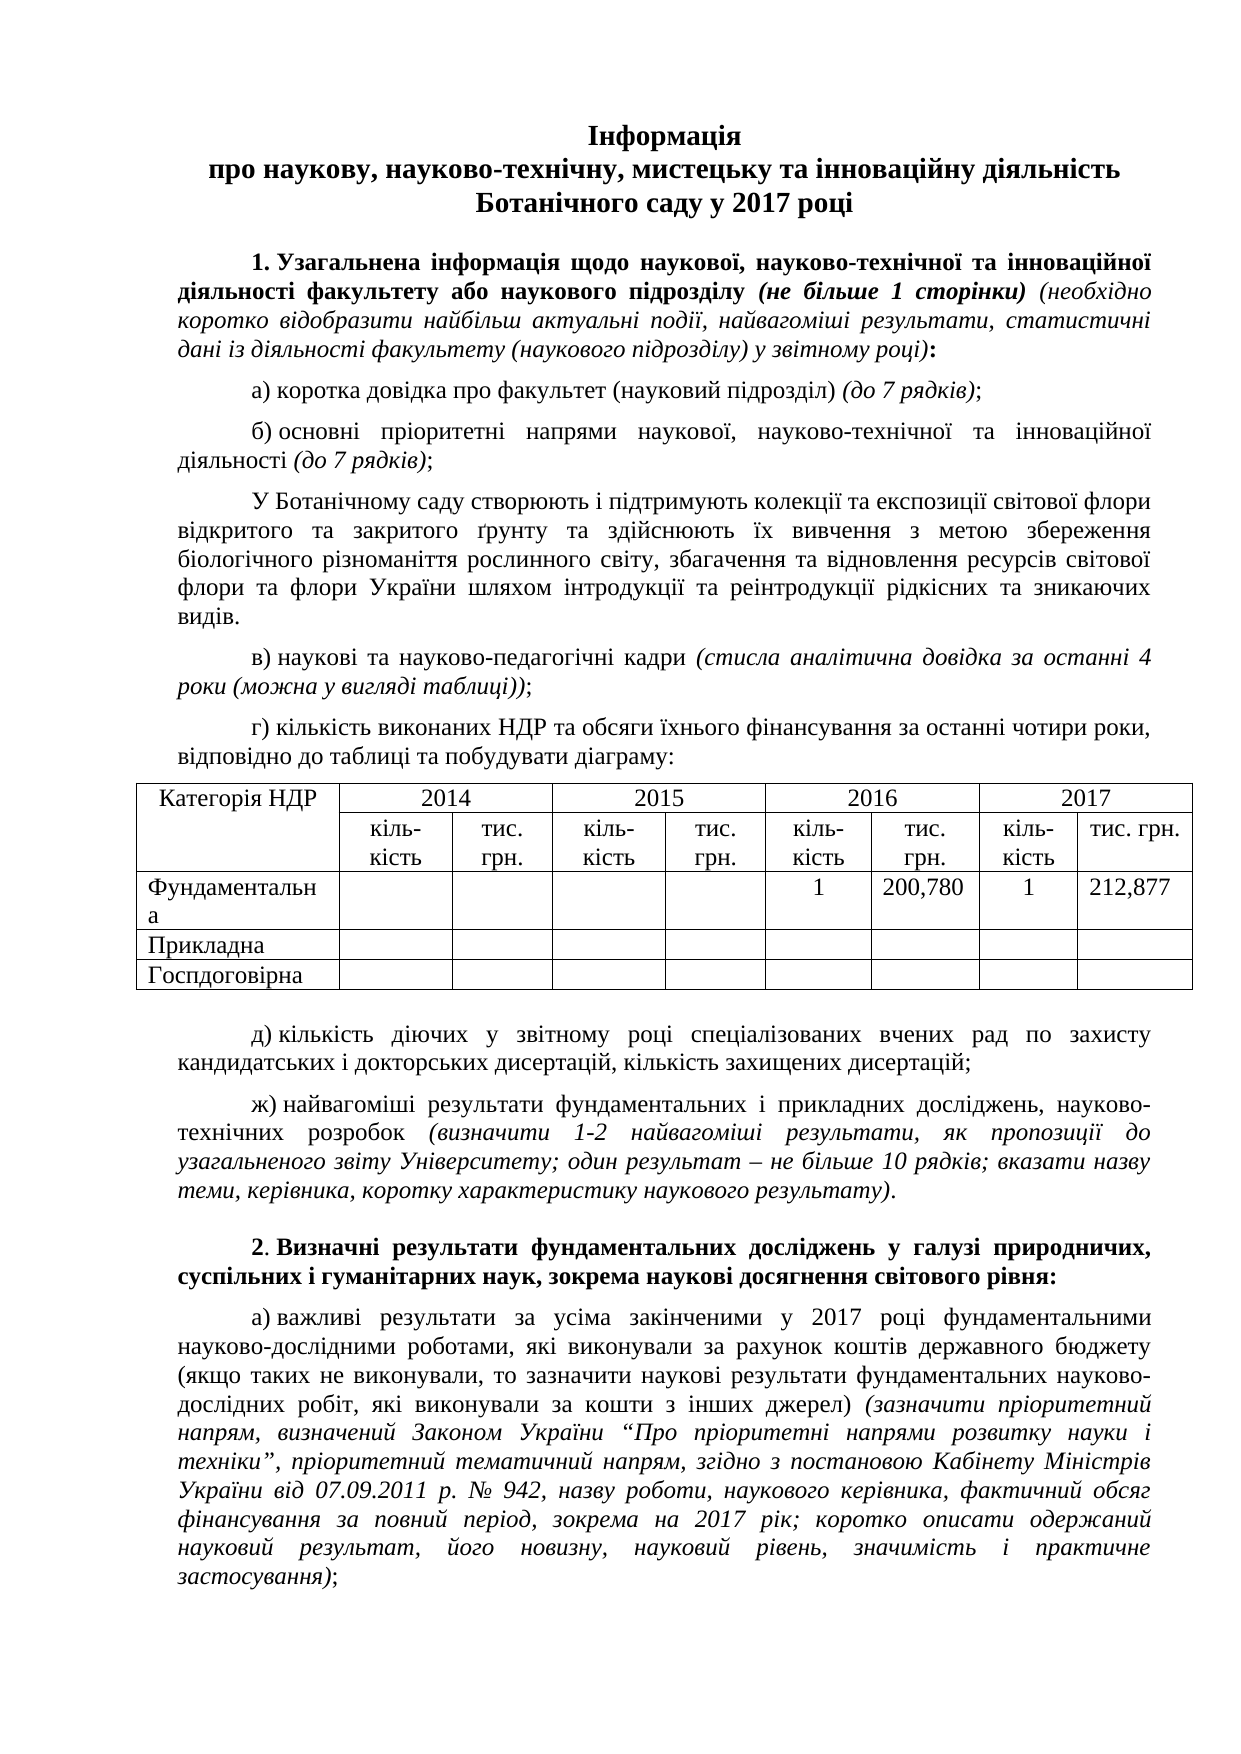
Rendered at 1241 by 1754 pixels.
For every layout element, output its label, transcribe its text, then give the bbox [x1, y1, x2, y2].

text а) коротка довідка про факультет (науковий підрозділ) (до 7 рядків); [177, 375, 1152, 404]
table_cell [766, 930, 871, 959]
table_cell тис. грн. [872, 813, 979, 871]
table_cell [340, 872, 452, 929]
table_cell тис. грн. [453, 813, 552, 871]
table_cell 200,780 [872, 872, 979, 929]
table_cell [340, 960, 452, 989]
table_cell [666, 930, 765, 959]
table_cell [1078, 930, 1192, 959]
table_cell кіль-кість [980, 813, 1077, 871]
text в) наукові та науково-педагогічні кадри (стисла аналітична довідка за останні 4 роки (можна у вигляді таблиці)); [177, 642, 1152, 700]
table_cell [340, 930, 452, 959]
text У Ботанічному саду створюють і підтримують колекції та експозиції світової флори відкритого та закритого ґрунту та здійснюють їх вивчення з метою збереження біологічного різноманіття рослинного світу, збагачення та відновлення ресурсів світової флори та флори України шляхом інтродукції та реінтродукції рідкісних та зникаючих видів. [177, 486, 1152, 630]
text а) важливі результати за усіма закінченими у 2017 році фундаментальними науково-дослідними роботами, які виконували за рахунок коштів державного бюджету (якщо таких не виконували, то зазначити наукові результати фундаментальних науково-дослідних робіт, які виконували за кошти з інших джерел) (зазначити пріоритетний напрям, визначений Законом України “Про пріоритетні напрями розвитку науки і техніки”, пріоритетний тематичний напрям, згідно з постановою Кабінету Міністрів України від 07.09.2011 р. № 942, назву роботи, наукового керівника, фактичний обсяг фінансування за повний період, зокрема на 2017 рік; коротко описати одержаний науковий результат, його новизну, науковий рівень, значимість і практичне застосування); [177, 1302, 1152, 1590]
text д) кількість діючих у звітному році спеціалізованих вчених рад по захисту кандидатських і докторських дисертацій, кількість захищених дисертацій; [177, 1019, 1152, 1076]
table_cell [453, 872, 552, 929]
table_cell [553, 872, 665, 929]
text б) основні пріоритетні напрями наукової, науково-технічної та інноваційної діяльності (до 7 рядків); [177, 416, 1152, 474]
table_cell [872, 930, 979, 959]
text 1. Узагальнена інформація щодо наукової, науково-технічної та інноваційної діяльності факультету або наукового підрозділу (не більше 1 сторінки) (необхідно коротко відобразити найбільш актуальні події, найвагоміші результати, статистичні дані із діяльності факультету (наукового підрозділу) у звітному році): [177, 247, 1152, 362]
table_cell [666, 872, 765, 929]
table_cell кіль-кість [340, 813, 452, 871]
table_cell Прикладна [137, 930, 339, 959]
table_cell 212,877 [1078, 872, 1192, 929]
table_header 2014 [340, 784, 552, 812]
table_cell тис. грн. [1078, 813, 1192, 871]
table_cell кіль-кість [766, 813, 871, 871]
table_cell [553, 960, 665, 989]
table_cell [553, 930, 665, 959]
table_cell [453, 960, 552, 989]
table_cell [872, 960, 979, 989]
table_cell тис. грн. [666, 813, 765, 871]
text Інформація [177, 118, 1152, 152]
table_cell Госпдоговірна [137, 960, 339, 989]
table_cell [766, 960, 871, 989]
table_header 2015 [553, 784, 765, 812]
table_cell Фундаментальна [137, 872, 339, 929]
table_header 2017 [980, 784, 1192, 812]
text про наукову, науково-технічну, мистецьку та інноваційну діяльність Ботанічного саду у 2017 році [177, 152, 1152, 219]
table_cell кіль-кість [553, 813, 665, 871]
table_cell 1 [766, 872, 871, 929]
table_cell [1078, 960, 1192, 989]
table_cell 1 [980, 872, 1077, 929]
table_cell [980, 930, 1077, 959]
table_cell [453, 930, 552, 959]
text ж) найвагоміші результати фундаментальних і прикладних досліджень, науково-технічних розробок (визначити 1-2 найвагоміші результати, як пропозиції до узагальненого звіту Університету; один результат – не більше 10 рядків; вказати назву теми, керівника, коротку характеристику наукового результату). [177, 1089, 1152, 1204]
table_header Категорія НДР [137, 784, 339, 871]
table_cell [980, 960, 1077, 989]
table_header 2016 [766, 784, 979, 812]
text 2. Визначні результати фундаментальних досліджень у галузі природничих, суспільних і гуманітарних наук, зокрема наукові досягнення світового рівня: [177, 1232, 1152, 1290]
table_cell [666, 960, 765, 989]
text г) кількість виконаних НДР та обсяги їхнього фінансування за останні чотири роки, відповідно до таблиці та побудувати діаграму: [177, 712, 1152, 770]
